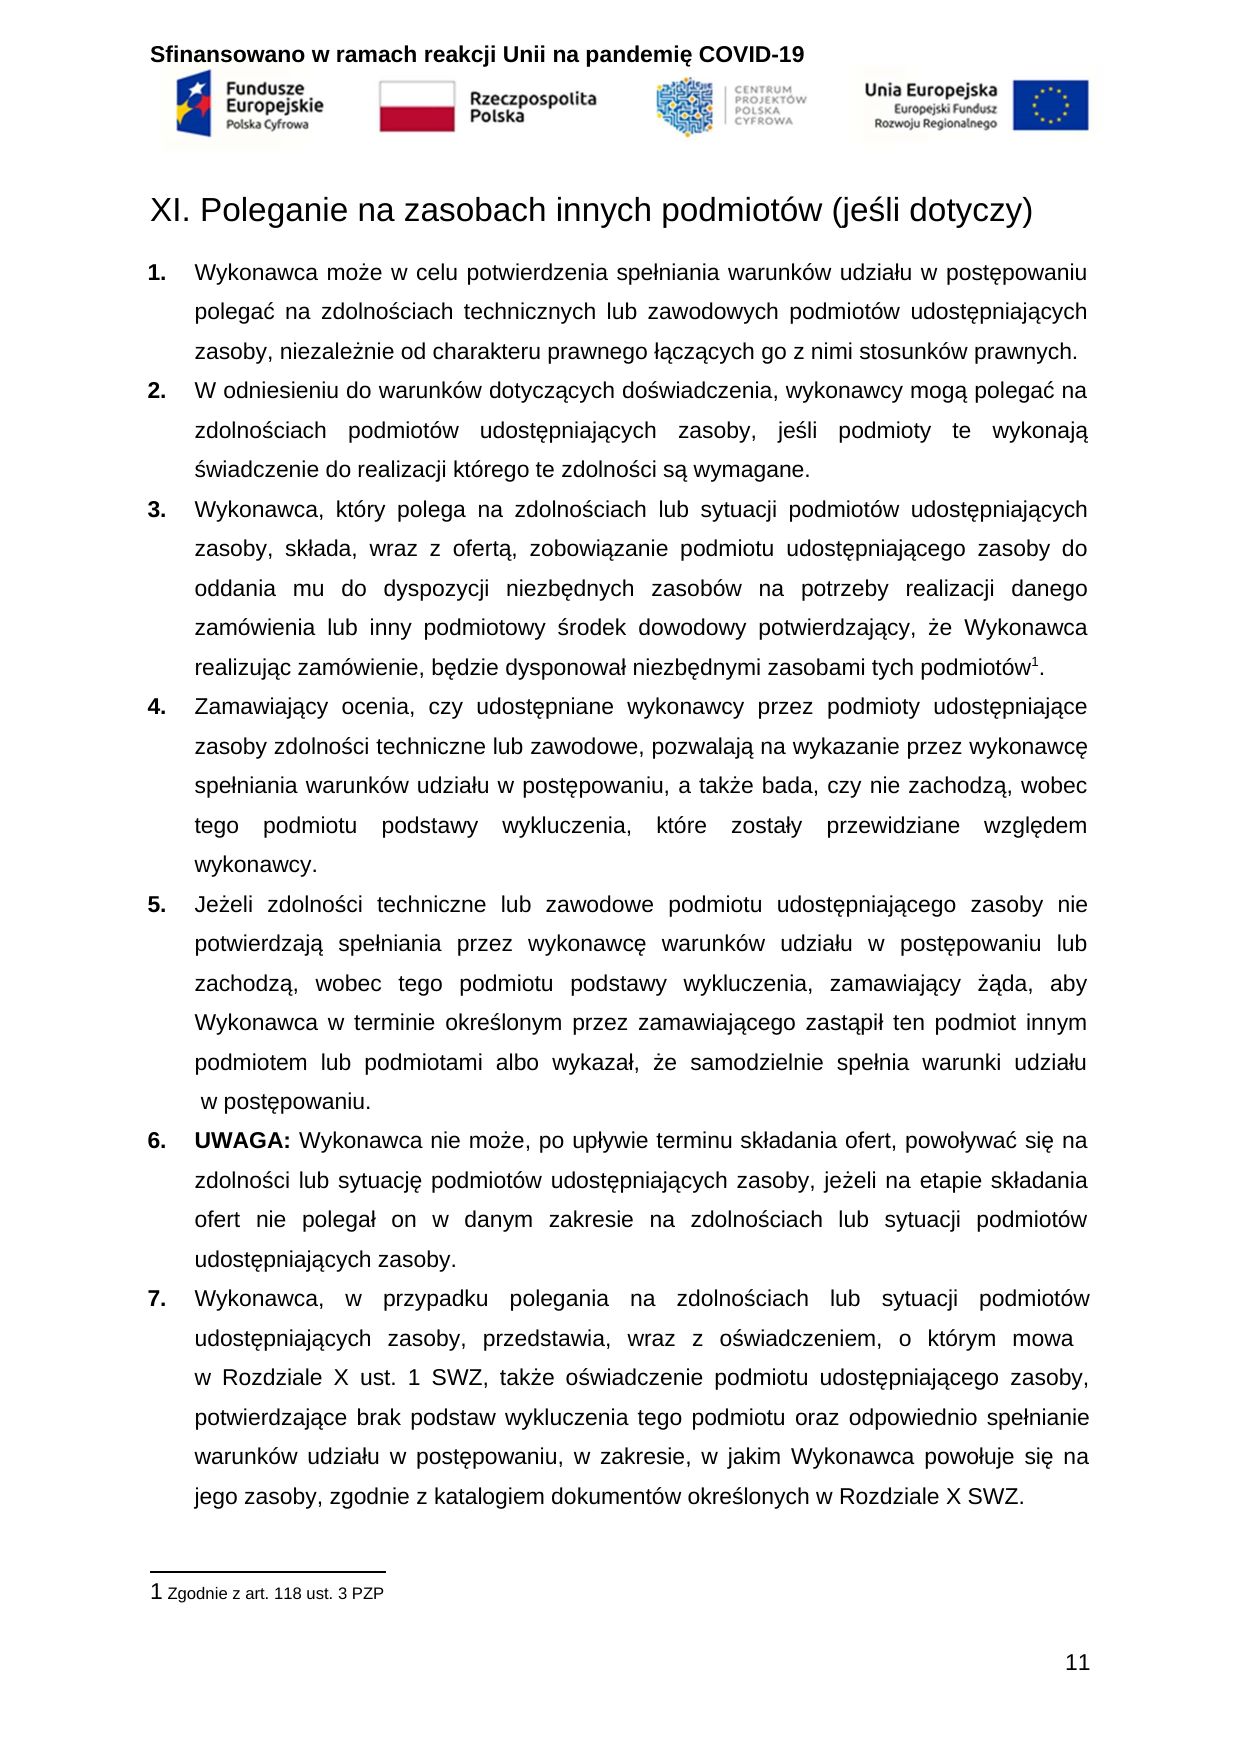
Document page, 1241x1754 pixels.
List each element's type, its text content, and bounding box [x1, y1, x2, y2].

picture [159, 52, 1105, 160]
subtitle XI. Poleganie na zasobach innych podmiotów (jeśli dotyczy) [150, 190, 1090, 228]
picture [295, 52, 301, 60]
list W odniesieniu do warunków dotyczących doświadczenia, wykonawcy mogą polegać na zdolnościach podmiotów udostępniających zasoby, jeśli podmioty te wykonają świadczenie do realizacji którego te zdolności są wymagane. [147, 377, 1088, 483]
list Jeżeli zdolności techniczne lub zawodowe podmiotu udostępniającego zasoby nie potwierdzają spełniania przez wykonawcę warunków udziału w postępowaniu lub zachodzą, wobec tego podmiotu podstawy wykluczenia, zamawiający żąda, aby Wykonawca w terminie określonym przez zamawiającego zastąpił ten podmiot innym podmiotem lub podmiotami albo wykazał, że samodzielnie spełnia warunki udziału w postępowaniu. [147, 891, 1088, 1114]
picture [630, 52, 635, 60]
list Zamawiający ocenia, czy udostępniane wykonawcy przez podmioty udostępniające zasoby zdolności techniczne lub zawodowe, pozwalają na wykazanie przez wykonawcę spełniania warunków udziału w postępowaniu, a także bada, czy nie zachodzą, wobec tego podmiotu podstawy wykluczenia, które zostały przewidziane względem wykonawcy. [147, 693, 1088, 877]
picture [236, 52, 242, 60]
list Wykonawca, który polega na zdolnościach lub sytuacji podmiotów udostępniających zasoby, składa, wraz z ofertą, zobowiązanie podmiotu udostępniającego zasoby do oddania mu do dyspozycji niezbędnych zasobów na potrzeby realizacji danego zamówienia lub inny podmiotowy środek dowodowy potwierdzający, że Wykonawca realizując zamówienie, będzie dysponował niezbędnymi zasobami tych podmiotów. [147, 496, 1088, 680]
picture [590, 52, 595, 60]
picture [507, 52, 514, 60]
list UWAGA: Wykonawca nie może, po upływie terminu składania ofert, powoływać się na zdolności lub sytuację podmiotów udostępniających zasoby, jeżeli na etapie składania ofert nie polegał on w danym zakresie na zdolnościach lub sytuacji podmiotów udostępniających zasoby. [147, 1127, 1088, 1272]
picture [759, 52, 766, 59]
list Wykonawca, w przypadku polegania na zdolnościach lub sytuacji podmiotów udostępniających zasoby, przedstawia, wraz z oświadczeniem, o którym mowa w Rozdziale X ust. 1 SWZ, także oświadczenie podmiotu udostępniającego zasoby, potwierdzające brak podstaw wykluczenia tego podmiotu oraz odpowiednio spełnianie warunków udziału w postępowaniu, w zakresie, w jakim Wykonawca powołuje się na jego zasoby, zgodnie z katalogiem dokumentów określonych w Rozdziale X SWZ. [147, 1285, 1090, 1509]
list Wykonawca może w celu potwierdzenia spełniania warunków udziału w postępowaniu polegać na zdolnościach technicznych lub zawodowych podmiotów udostępniających zasoby, niezależnie od charakteru prawnego łączących go z nimi stosunków prawnych. [147, 259, 1088, 364]
picture [719, 52, 728, 60]
